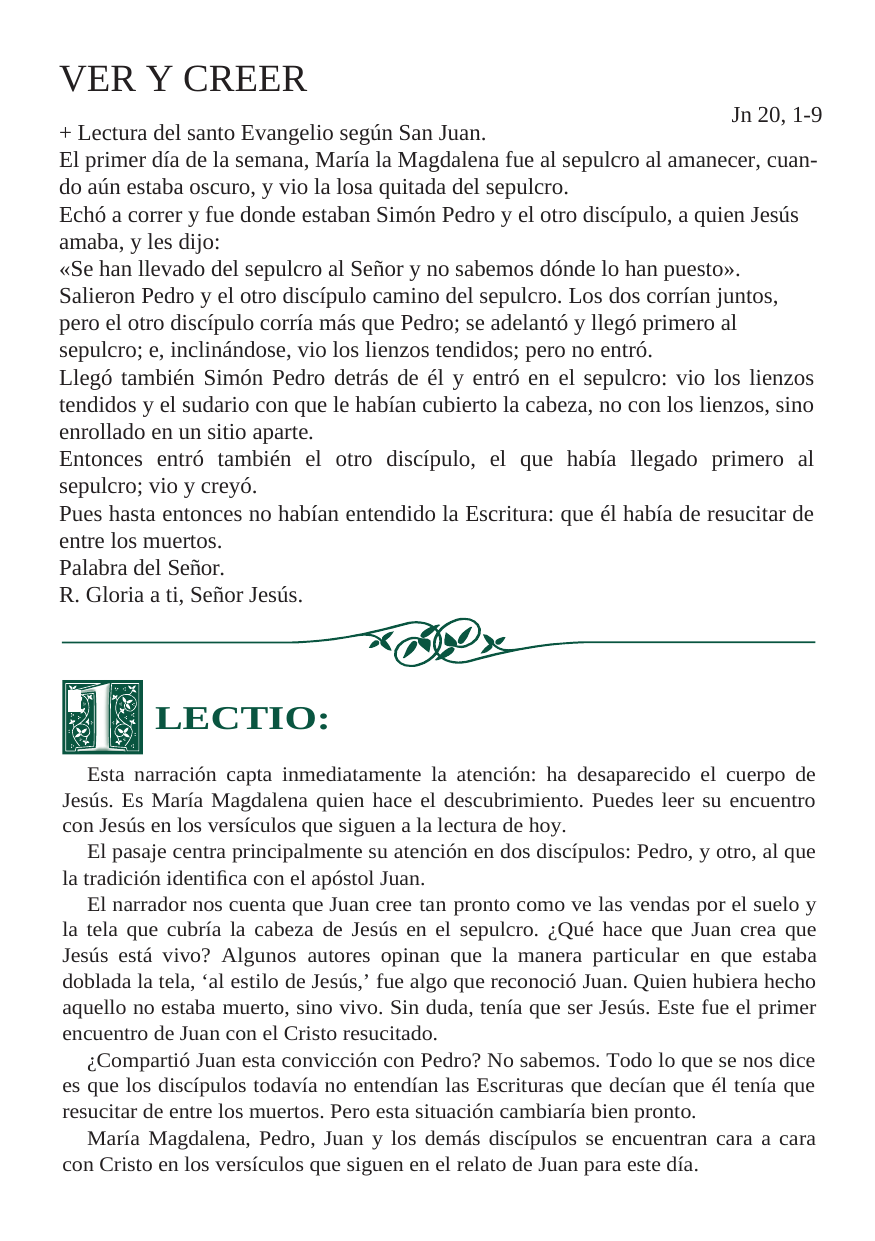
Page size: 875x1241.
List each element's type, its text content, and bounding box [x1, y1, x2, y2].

text Echó a correr y fue donde estaban Simón Pedro y el otro discípulo, a quien Jesús amaba, y les dijo: [59, 201, 830, 254]
subtitle LECTIO: [155, 698, 830, 736]
text María Magdalena, Pedro, Juan y los demás discípulos se encuentran cara a cara con Cristo en los versículos que siguen en el relato de Juan para este día. [62, 1126, 817, 1176]
text R. Gloria a ti, Señor Jesús. [59, 582, 830, 608]
text El narrador nos cuenta que Juan cree tan pronto como ve las vendas por el suelo y la tela que cubría la cabeza de Jesús en el sepulcro. ¿Qué hace que Juan crea que Jesús está vivo? Algunos autores opinan que la manera particular en que estaba doblada la tela, ‘al estilo de Jesús,’ fue algo que reconoció Juan. Quien hubiera hecho aquello no estaba muerto, sino vivo. Sin duda, tenía que ser Jesús. Este fue el primer encuentro de Juan con el Cristo resucitado. [62, 891, 817, 1045]
text Esta narración capta inmediatamente la atención: ha desaparecido el cuerpo de Jesús. Es María Magdalena quien hace el descubrimiento. Puedes leer su encuentro con Jesús en los versículos que siguen a la lectura de hoy. [62, 762, 817, 837]
text VER Y CREER [59, 56, 490, 100]
text El pasaje centra principalmente su atención en dos discípulos: Pedro, y otro, al que la tradición identiﬁca con el apóstol Juan. [62, 839, 817, 889]
text ¿Compartió Juan esta convicción con Pedro? No sabemos. Todo lo que se nos dice es que los discípulos todavía no entendían las Escrituras que decían que él tenía que resucitar de entre los muertos. Pero esta situación cambiaría bien pronto. [62, 1047, 817, 1123]
text El primer día de la semana, María la Magdalena fue al sepulcro al amanecer, cuan- do aún estaba oscuro, y vio la losa quitada del sepulcro. [59, 146, 830, 200]
text Llegó también Simón Pedro detrás de él y entró en el sepulcro: vio los lienzos tendidos y el sudario con que le habían cubierto la cabeza, no con los lienzos, sino enrollado en un sitio aparte. [59, 364, 815, 444]
text Palabra del Señor. [59, 554, 830, 580]
text Entonces entró también el otro discípulo, el que había llegado primero al sepulcro; vio y creyó. [59, 445, 815, 499]
text Pues hasta entonces no habían entendido la Escritura: que él había de resucitar de entre los muertos. [59, 500, 815, 553]
text «Se han llevado del sepulcro al Señor y no sabemos dónde lo han puesto». Salieron Pedro y el otro discípulo camino del sepulcro. Los dos corrían juntos, pero el otro discípulo corría más que Pedro; se adelantó y llegó primero al sepulcro; e, inclinándose, vio los lienzos tendidos; pero no entró. [59, 255, 815, 363]
text + Lectura del santo Evangelio según San Juan. [59, 119, 490, 145]
text Jn 20, 1-9 [731, 101, 830, 128]
picture [68, 684, 125, 751]
